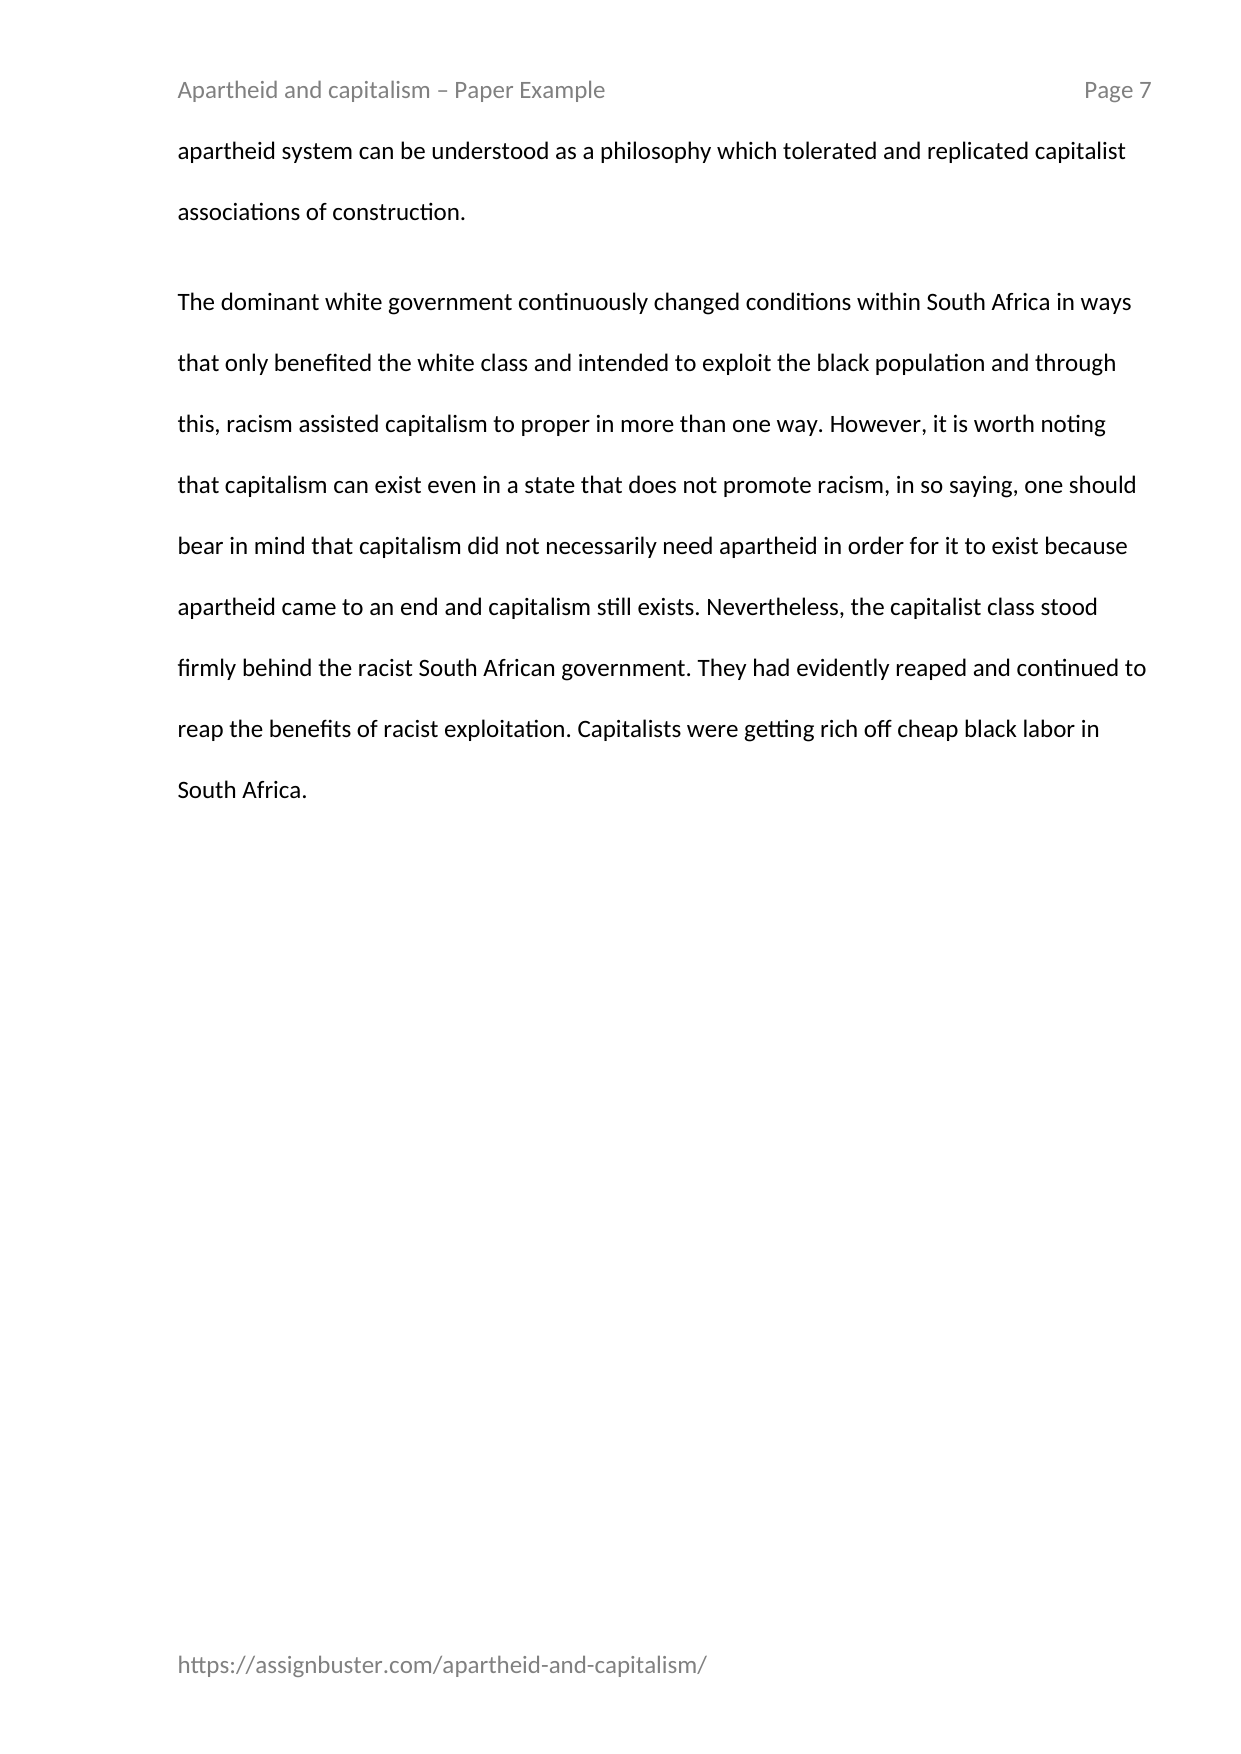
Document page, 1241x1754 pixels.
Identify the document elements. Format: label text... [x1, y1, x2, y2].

text The dominant white government continuously changed conditions within South Africa in ways that only benefited the white class and intended to exploit the black population and through this, racism assisted capitalism to proper in more than one way. However, it is worth noting that capitalism can exist even in a state that does not promote racism, in so saying, one should bear in mind that capitalism did not necessarily need apartheid in order for it to exist because apartheid came to an end and capitalism still exists. Nevertheless, the capitalist class stood firmly behind the racist South African government. They had evidently reaped and continued to reap the benefits of racist exploitation. Capitalists were getting rich off cheap black labor in South Africa. [177, 286, 1152, 805]
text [177, 135, 1152, 226]
